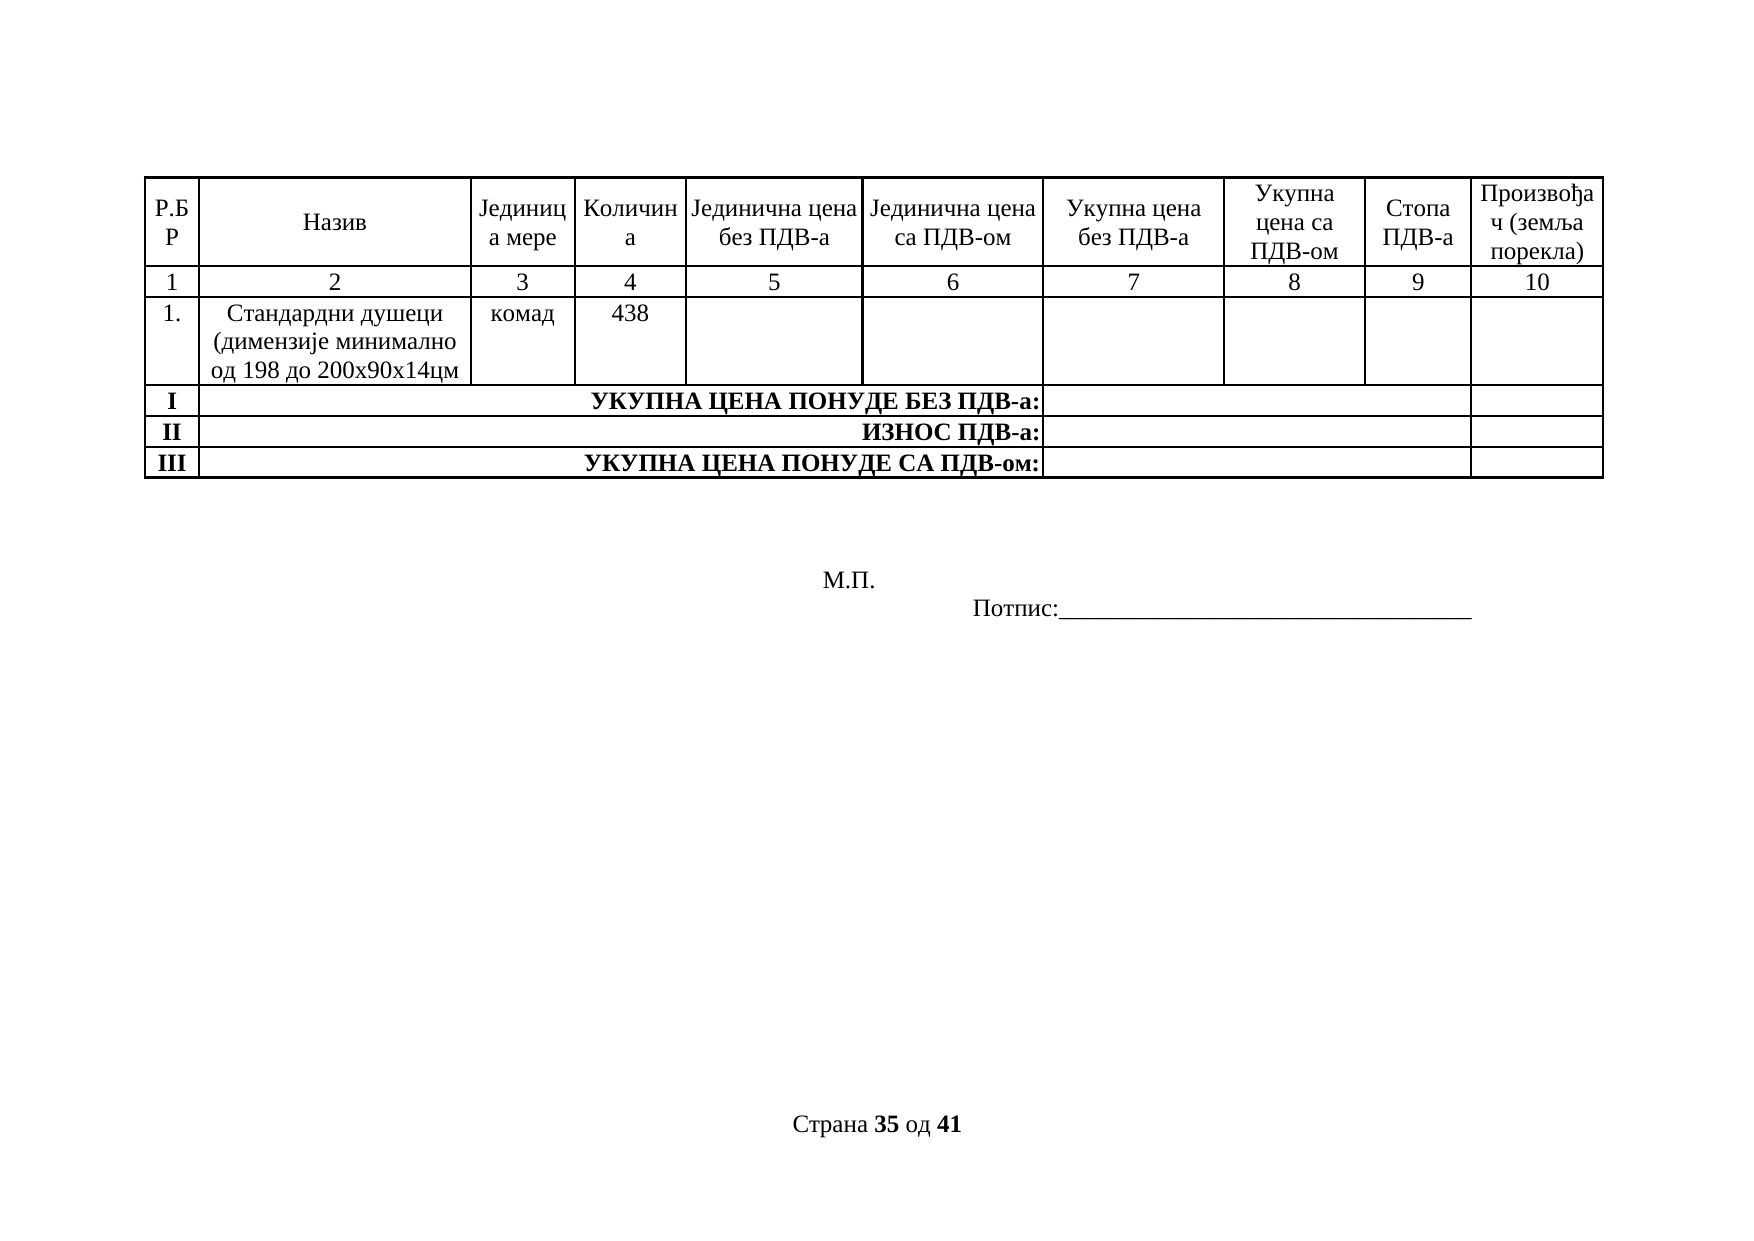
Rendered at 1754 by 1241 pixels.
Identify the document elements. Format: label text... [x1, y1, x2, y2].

table_cell [1366, 298, 1470, 384]
table_header Јединична цена без ПДВ-а [687, 179, 861, 265]
table_cell II [146, 417, 198, 446]
table_cell 5 [687, 267, 861, 296]
table_header Количина [576, 179, 685, 265]
table_cell [1044, 448, 1470, 476]
table_header Р.БР [146, 179, 198, 265]
table_header Стопа ПДВ-а [1366, 179, 1470, 265]
table_cell 4 [576, 267, 685, 296]
table_header Укупна цена са ПДВ-ом [1225, 179, 1364, 265]
table_cell 10 [1472, 267, 1602, 296]
table_cell 2 [200, 267, 470, 296]
table_cell [864, 298, 1042, 384]
table_cell 1 [146, 267, 198, 296]
table_cell [1044, 298, 1223, 384]
table_cell УКУПНА ЦЕНА ПОНУДЕ СА ПДВ-ом: [200, 448, 1042, 476]
table_cell [1472, 417, 1602, 446]
table_header Произвођач (земља порекла) [1472, 179, 1602, 265]
table_cell комад [472, 298, 574, 384]
table_cell [1044, 417, 1470, 446]
table_cell I [146, 386, 198, 415]
table_cell 3 [472, 267, 574, 296]
table_header Јединична цена са ПДВ-ом [864, 179, 1042, 265]
table_cell УКУПНА ЦЕНА ПОНУДЕ БЕЗ ПДВ-а: [200, 386, 1042, 415]
table_cell 9 [1366, 267, 1470, 296]
table_cell 7 [1044, 267, 1223, 296]
table_header Јединица мере [472, 179, 574, 265]
table_cell [1225, 298, 1364, 384]
table_cell [1472, 298, 1602, 384]
table_cell 6 [864, 267, 1042, 296]
text М.П. [823, 565, 1606, 593]
table_header Укупна цена без ПДВ-а [1044, 179, 1223, 265]
table_cell 1. [146, 298, 198, 384]
table_cell III [146, 448, 198, 476]
table_cell [1044, 386, 1470, 415]
table_cell ИЗНОС ПДВ-а: [200, 417, 1042, 446]
text Потпис:_________________________________ [148, 593, 1606, 622]
table_cell 8 [1225, 267, 1364, 296]
table_cell [687, 298, 861, 384]
table_cell [1472, 386, 1602, 415]
table_cell Стандардни душеци (димензије минимално од 198 до 200х90х14цм [200, 298, 470, 384]
table_header Назив [200, 179, 470, 265]
table_cell 438 [576, 298, 685, 384]
table_cell [1472, 448, 1602, 476]
